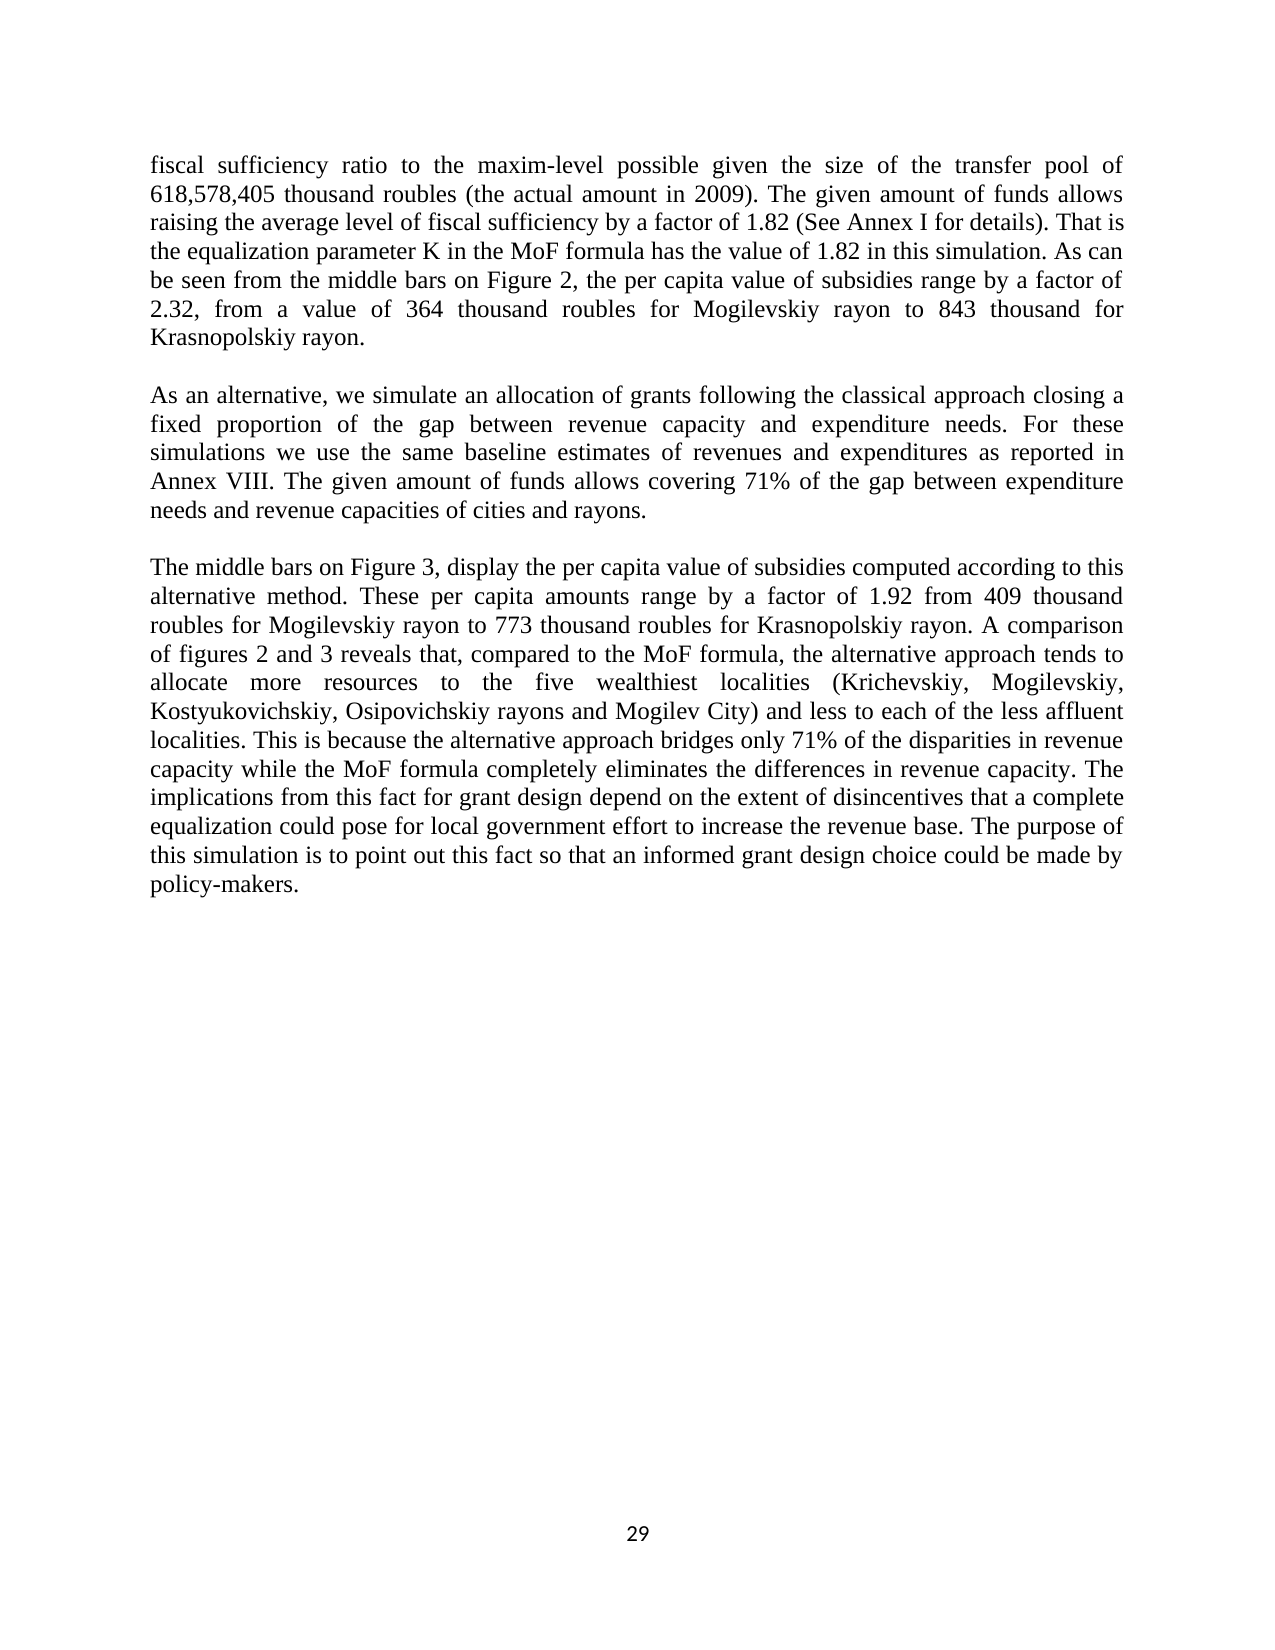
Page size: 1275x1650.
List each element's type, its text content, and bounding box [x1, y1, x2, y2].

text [150, 150, 1125, 351]
text As an alternative, we simulate an allocation of grants following the classical approach closing a fixed proportion of the gap between revenue capacity and expenditure needs. For these simulations we use the same baseline estimates of revenues and expenditures as reported in Annex VIII. The given amount of funds allows covering 71% of the gap between expenditure needs and revenue capacities of cities and rayons. [150, 380, 1125, 524]
text The middle bars on Figure 3, display the per capita value of subsidies computed according to this alternative method. These per capita amounts range by a factor of 1.92 from 409 thousand roubles for Mogilevskiy rayon to 773 thousand roubles for Krasnopolskiy rayon. A comparison of figures 2 and 3 reveals that, compared to the MoF formula, the alternative approach tends to allocate more resources to the five wealthiest localities (Krichevskiy, Mogilevskiy, Kostyukovichskiy, Osipovichskiy rayons and Mogilev City) and less to each of the less affluent localities. This is because the alternative approach bridges only 71% of the disparities in revenue capacity while the MoF formula completely eliminates the differences in revenue capacity. The implications from this fact for grant design depend on the extent of disincentives that a complete equalization could pose for local government effort to increase the revenue base. The purpose of this simulation is to point out this fact so that an informed grant design choice could be made by policy-makers. [150, 552, 1125, 897]
